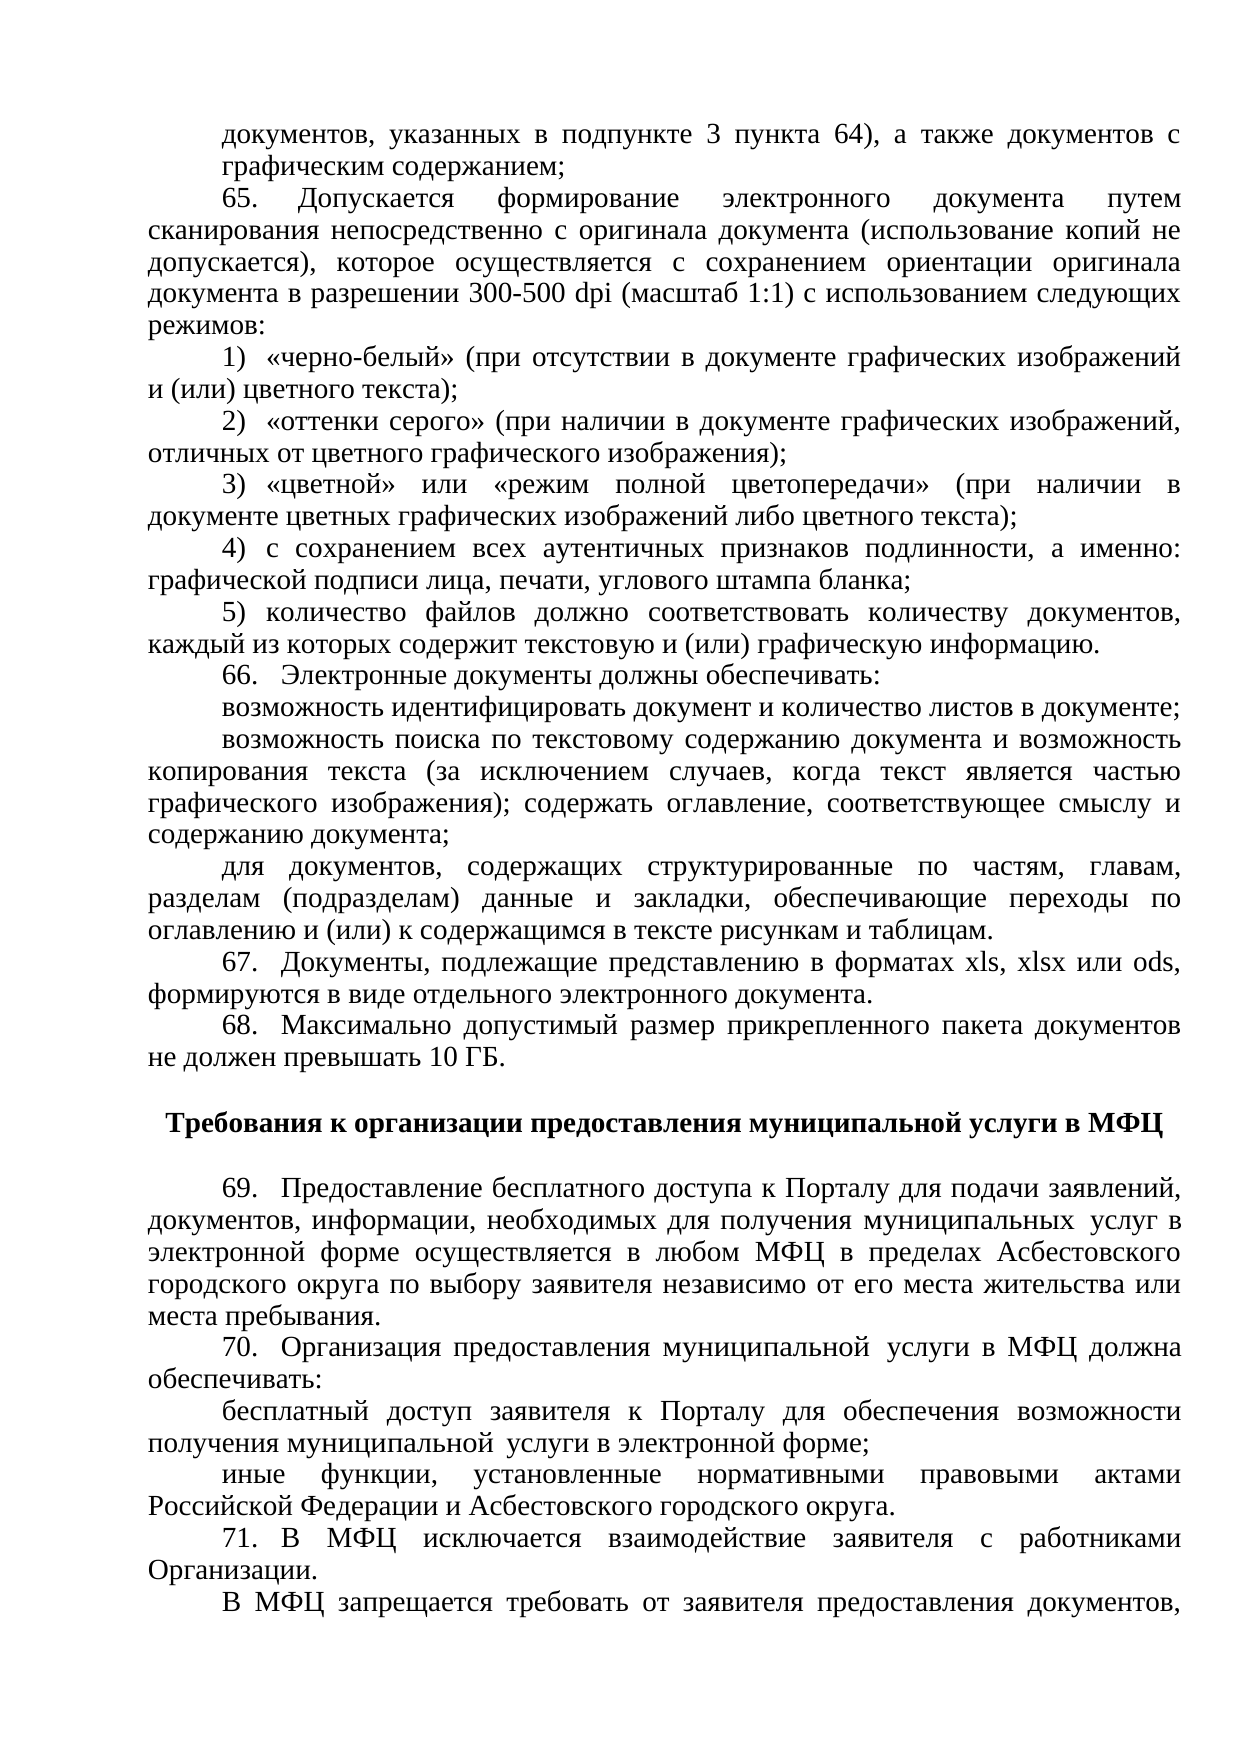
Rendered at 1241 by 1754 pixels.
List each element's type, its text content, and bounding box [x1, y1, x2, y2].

list В МФЦ исключается взаимодействие заявителя с работниками Организации. [148, 1522, 1182, 1586]
list «цветной» или «режим полной цветопередачи» (при наличии в документе цветных графических изображений либо цветного текста); [148, 468, 1182, 532]
text Требования к организации предоставления муниципальной услуги в МФЦ [148, 1107, 1181, 1138]
text бесплатный доступ заявителя к Порталу для обеспечения возможности получения муниципальной услуги в электронной форме; [148, 1395, 1182, 1458]
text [148, 1586, 1182, 1617]
list с сохранением всех аутентичных признаков подлинности, а именно: графической подписи лица, печати, углового штампа бланка; [148, 532, 1182, 596]
list Максимально допустимый размер прикрепленного пакета документов не должен превышать 10 ГБ. [148, 1009, 1182, 1073]
list Документы, подлежащие представлению в форматах xls, xlsx или ods, формируются в виде отдельного электронного документа. [148, 946, 1182, 1009]
text для документов, содержащих структурированные по частям, главам, разделам (подразделам) данные и закладки, обеспечивающие переходы по оглавлению и (или) к содержащимся в тексте рисункам и таблицам. [148, 850, 1182, 946]
list Предоставление бесплатного доступа к Порталу для подачи заявлений, документов, информации, необходимых для получения муниципальных услуг в электронной форме осуществляется в любом МФЦ в пределах Асбестовского городского округа по выбору заявителя независимо от его места жительства или места пребывания. [148, 1172, 1182, 1331]
text возможность идентифицировать документ и количество листов в документе; [148, 691, 1182, 723]
list «черно-белый» (при отсутствии в документе графических изображений и (или) цветного текста); [148, 341, 1182, 405]
text иные функции, установленные нормативными правовыми актами Российской Федерации и Асбестовского городского округа. [148, 1458, 1182, 1522]
text возможность поиска по текстовому содержанию документа и возможность копирования текста (за исключением случаев, когда текст является частью графического изображения); содержать оглавление, соответствующее смыслу и содержанию документа; [148, 723, 1182, 850]
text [222, 118, 1182, 182]
list Электронные документы должны обеспечивать: [148, 659, 1182, 691]
list Организация предоставления муниципальной услуги в МФЦ должна обеспечивать: [148, 1331, 1182, 1395]
list «оттенки серого» (при наличии в документе графических изображений, отличных от цветного графического изображения); [148, 405, 1182, 468]
list Допускается формирование электронного документа путем сканирования непосредственно с оригинала документа (использование копий не допускается), которое осуществляется с сохранением ориентации оригинала документа в разрешении 300-500 dpi (масштаб 1:1) с использованием следующих режимов: [148, 182, 1182, 341]
list количество файлов должно соответствовать количеству документов, каждый из которых содержит текстовую и (или) графическую информацию. [148, 596, 1182, 659]
